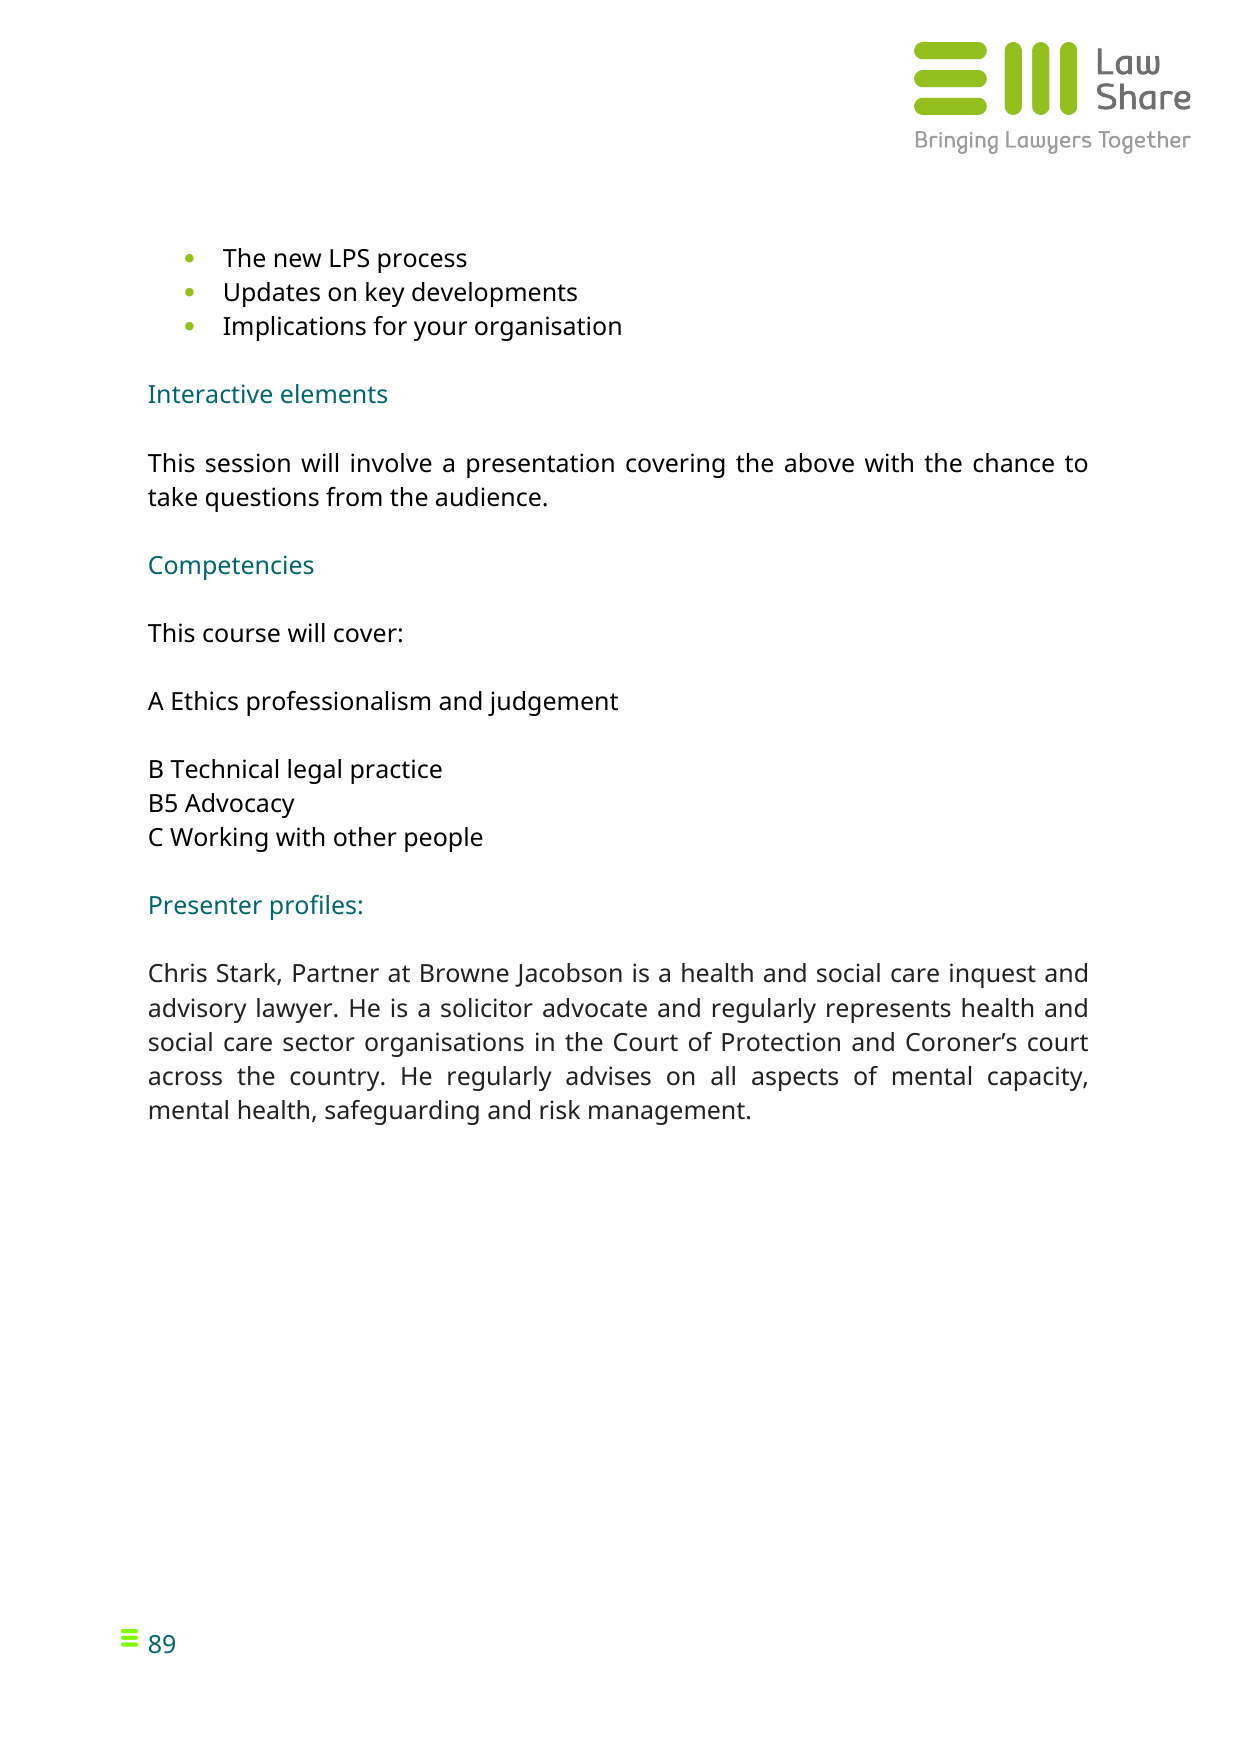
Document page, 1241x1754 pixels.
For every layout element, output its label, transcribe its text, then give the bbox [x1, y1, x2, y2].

text Presenter profiles: [148, 888, 1090, 922]
text Competencies [148, 547, 1090, 581]
list Updates on key developments [171, 275, 1090, 309]
text Chris Stark, Partner at Browne Jacobson is a health and social care inquest and advisory lawyer. He is a solicitor advocate and regularly represents health and social care sector organisations in the Court of Protection and Coroner’s court across the country. He regularly advises on all aspects of mental capacity, mental health, safeguarding and risk management. [148, 1092, 1090, 1126]
text This session will involve a presentation covering the above with the chance to take questions from the audience. [148, 445, 1090, 513]
list The new LPS process [171, 241, 1090, 275]
list Implications for your organisation [171, 309, 1090, 343]
text A Ethics professionalism and judgement [148, 684, 1090, 718]
text This course will cover: [148, 616, 1090, 649]
picture [914, 42, 1191, 154]
text Interactive elements [148, 377, 1090, 411]
picture [121, 1629, 139, 1648]
text C Working with other people [148, 820, 1090, 854]
text B5 Advocacy [148, 786, 1090, 820]
text B Technical legal practice [148, 752, 1090, 786]
